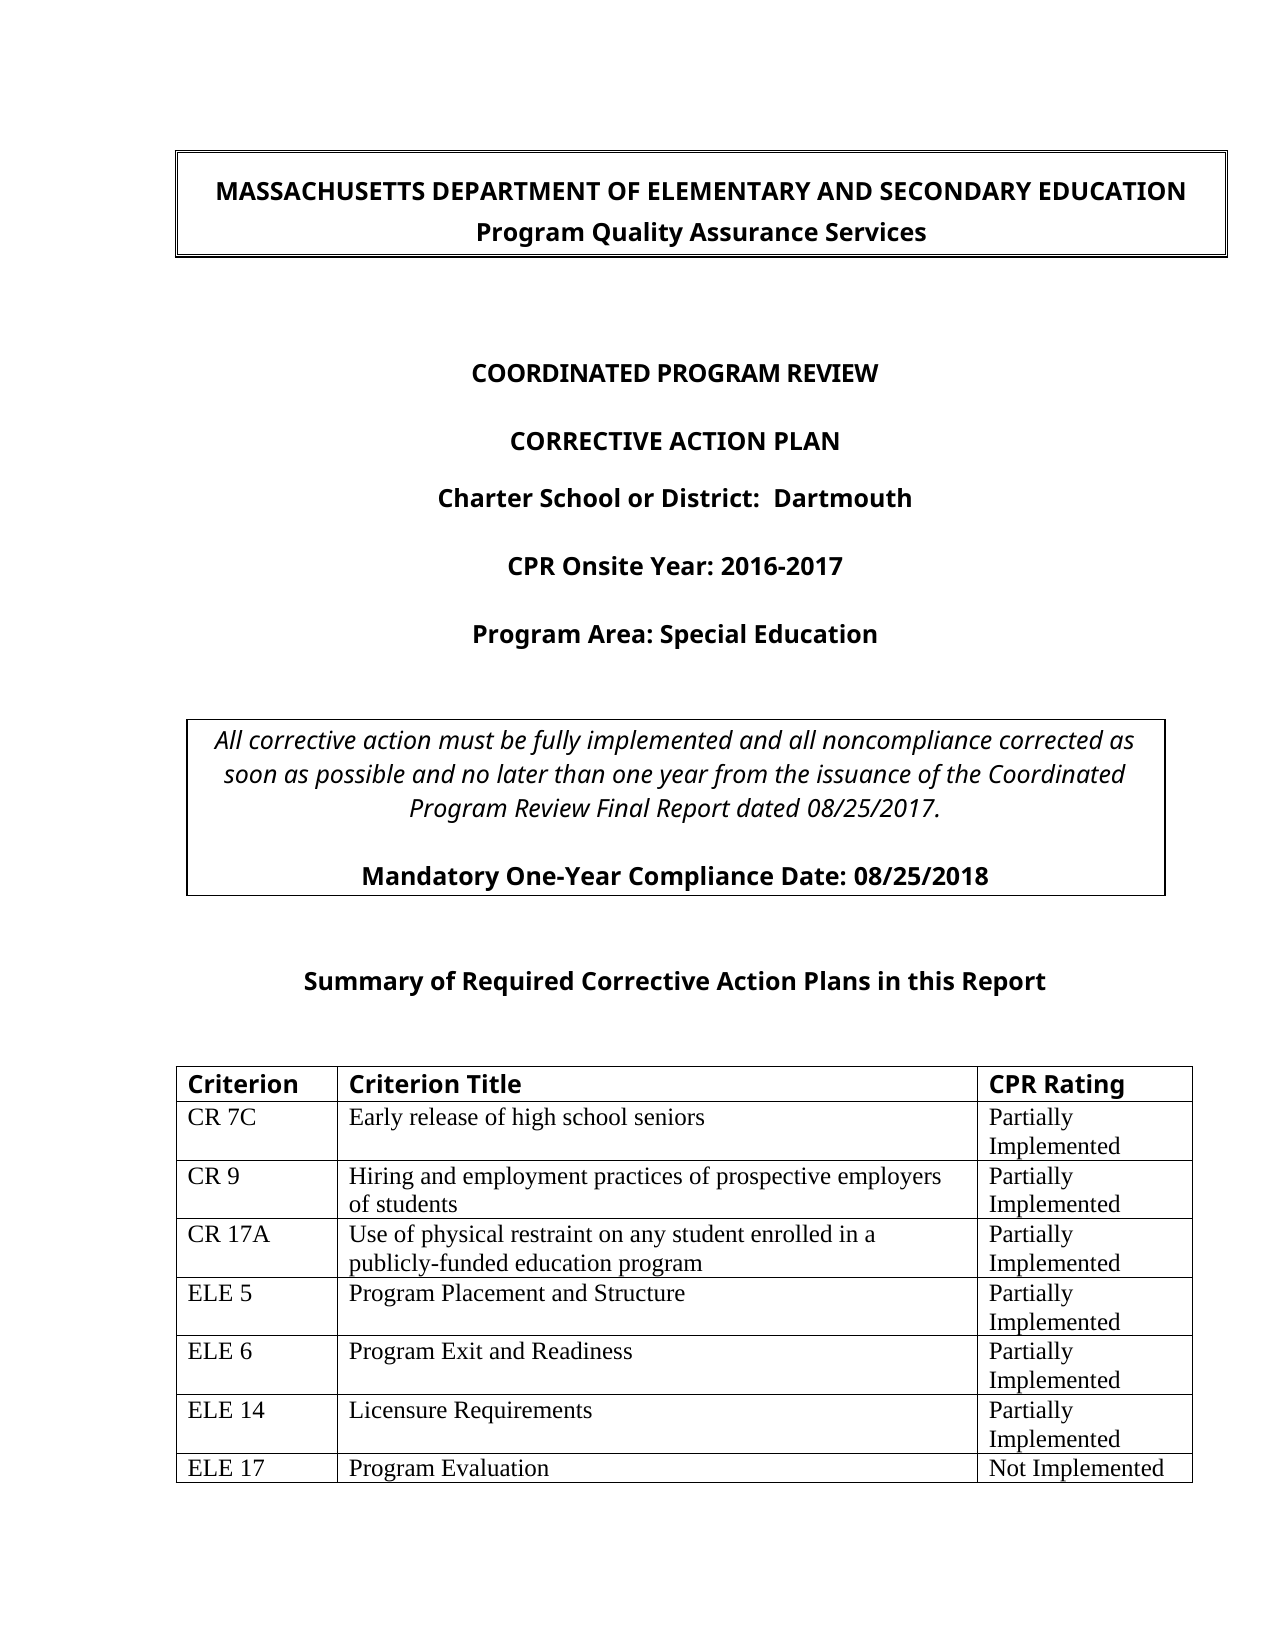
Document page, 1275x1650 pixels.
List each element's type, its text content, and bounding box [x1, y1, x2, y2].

subtitle CORRECTIVE ACTION PLAN [187, 424, 1162, 458]
table_cell CR 17A [177, 1219, 337, 1277]
table_cell Early release of high school seniors [338, 1102, 977, 1160]
table_cell ELE 14 [177, 1395, 337, 1452]
table_cell CR 9 [177, 1161, 337, 1218]
table_cell Use of physical restraint on any student enrolled in a publicly-funded education program [338, 1219, 977, 1277]
table_cell ELE 5 [177, 1278, 337, 1335]
subtitle COORDINATED PROGRAM REVIEW [187, 356, 1162, 390]
table_cell Hiring and employment practices of prospective employers of students [338, 1161, 977, 1218]
title CPR Onsite Year: 2016-2017 [187, 549, 1162, 583]
table_cell Licensure Requirements [338, 1395, 977, 1452]
table_header CPR Rating [978, 1067, 1192, 1101]
table_cell Program Placement and Structure [338, 1278, 977, 1335]
table_cell Partially Implemented [978, 1219, 1192, 1277]
table_cell ELE 6 [177, 1336, 337, 1394]
text Summary of Required Corrective Action Plans in this Report [187, 964, 1162, 998]
table_cell ELE 17 [177, 1454, 337, 1482]
table_cell Partially Implemented [978, 1395, 1192, 1452]
title Charter School or District: Dartmouth [187, 481, 1162, 515]
title Program Area: Special Education [187, 617, 1162, 651]
text All corrective action must be fully implemented and all noncompliance corrected as soon as possible and no later than one year from the issuance of the Coordinated Program Review Final Report dated 08/25/2017. [188, 720, 1164, 824]
table_cell Program Evaluation [338, 1454, 977, 1482]
table_cell Partially Implemented [978, 1102, 1192, 1160]
table_cell CR 7C [177, 1102, 337, 1160]
table_header Criterion [177, 1067, 337, 1101]
table_cell Partially Implemented [978, 1161, 1192, 1218]
table_cell Partially Implemented [978, 1336, 1192, 1394]
table_cell Not Implemented [978, 1454, 1192, 1482]
table_header Criterion Title [338, 1067, 977, 1101]
table_cell Program Exit and Readiness [338, 1336, 977, 1394]
text Mandatory One-Year Compliance Date: 08/25/2018 [188, 855, 1164, 895]
table_cell Partially Implemented [978, 1278, 1192, 1335]
table_header MASSACHUSETTS DEPARTMENT OF ELEMENTARY AND SECONDARY EDUCATION Program Quality Assurance Services [178, 153, 1225, 254]
